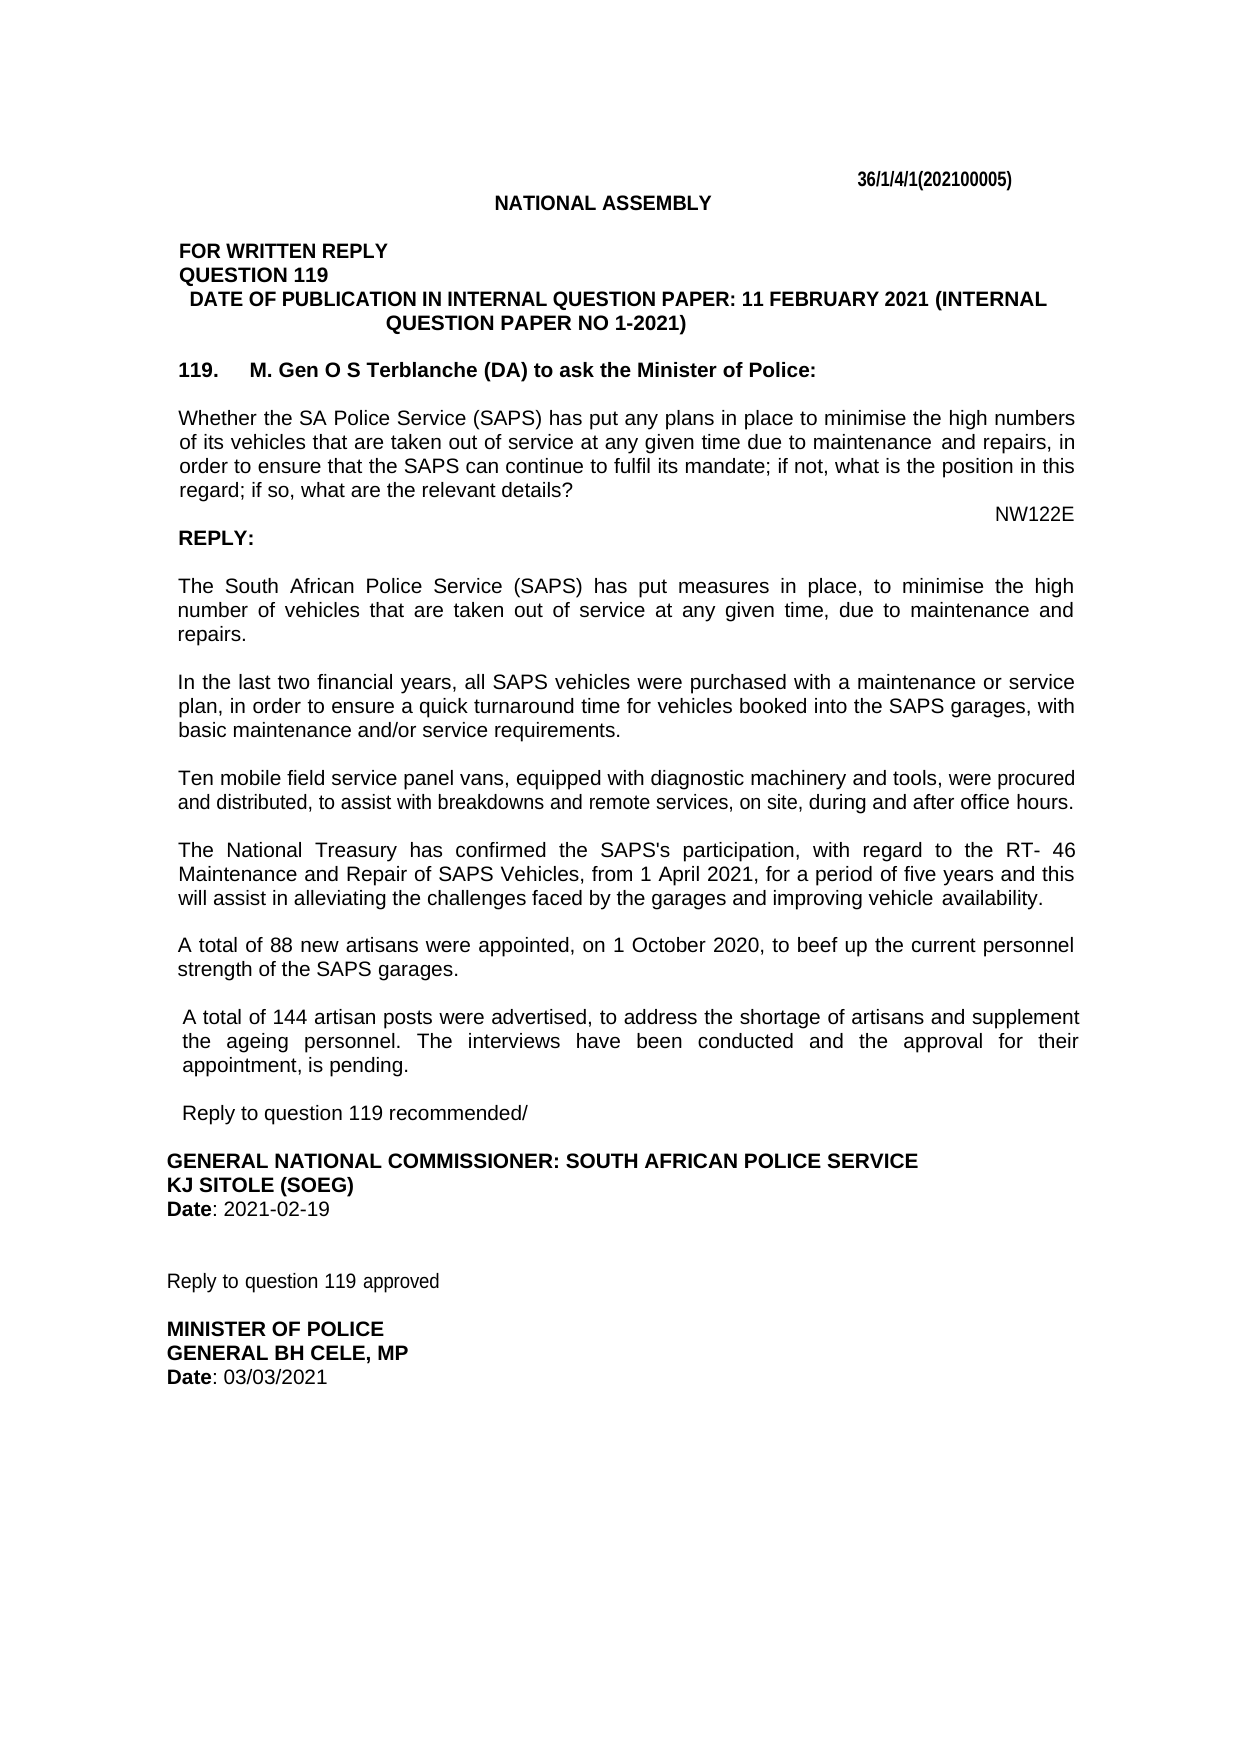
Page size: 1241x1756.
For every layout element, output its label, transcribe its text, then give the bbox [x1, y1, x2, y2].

text 36/1/4/1(202100005) [857, 167, 1092, 191]
subtitle DATE OF PUBLICATION IN INTERNAL QUESTION PAPER: 11 FEBRUARY 2021 (INTERNAL QUESTION PAPER NO 1-2021) [189, 286, 1092, 334]
text 119. M. Gen O S Terblanche (DA) to ask the Minister of Police: [178, 358, 1092, 382]
text The National Treasury has confirmed the SAPS's participation, with regard to the RT- 46 Maintenance and Repair of SAPS Vehicles, from 1 April 2021, for a period of five years and this will assist in alleviating the challenges faced by the garages and improving vehicle availability. [178, 837, 1076, 909]
text MINISTER OF POLICE GENERAL BH CELE, MP Date: 03/03/2021 [167, 1317, 1092, 1388]
text The South African Police Service (SAPS) has put measures in place, to minimise the high number of vehicles that are taken out of service at any given time, due to maintenance and repairs. [177, 574, 1075, 646]
subtitle FOR WRITTEN REPLY QUESTION 119 [179, 238, 431, 286]
text NATIONAL ASSEMBLY [494, 191, 759, 214]
text GENERAL NATIONAL COMMISSIONER: SOUTH AFRICAN POLICE SERVICE KJ SITOLE (SOEG) Date: 2021-02-19 [167, 1149, 1092, 1221]
text In the last two financial years, all SAPS vehicles were purchased with a maintenance or service plan, in order to ensure a quick turnaround time for vehicles booked into the SAPS garages, with basic maintenance and/or service requirements. [177, 670, 1075, 742]
text A total of 88 new artisans were appointed, on 1 October 2020, to beef up the current personnel strength of the SAPS garages. [177, 933, 1075, 981]
text NW122E [167, 502, 1074, 526]
text Reply to question 119 recommended/ [182, 1101, 1092, 1125]
text A total of 144 artisan posts were advertised, to address the shortage of artisans and supplement the ageing personnel. The interviews have been conducted and the approval for their appointment, is pending. [182, 1005, 1080, 1077]
subtitle REPLY: [178, 526, 1092, 550]
text Ten mobile field service panel vans, equipped with diagnostic machinery and tools, were procured and distributed, to assist with breakdowns and remote services, on site, during and after office hours. [178, 766, 1075, 813]
text Reply to question 119 approved [167, 1269, 1092, 1293]
text Whether the SA Police Service (SAPS) has put any plans in place to minimise the high numbers of its vehicles that are taken out of service at any given time due to maintenance and repairs, in order to ensure that the SAPS can continue to fulfil its mandate; if not, what is the position in this regard; if so, what are the relevant details? [178, 406, 1075, 502]
